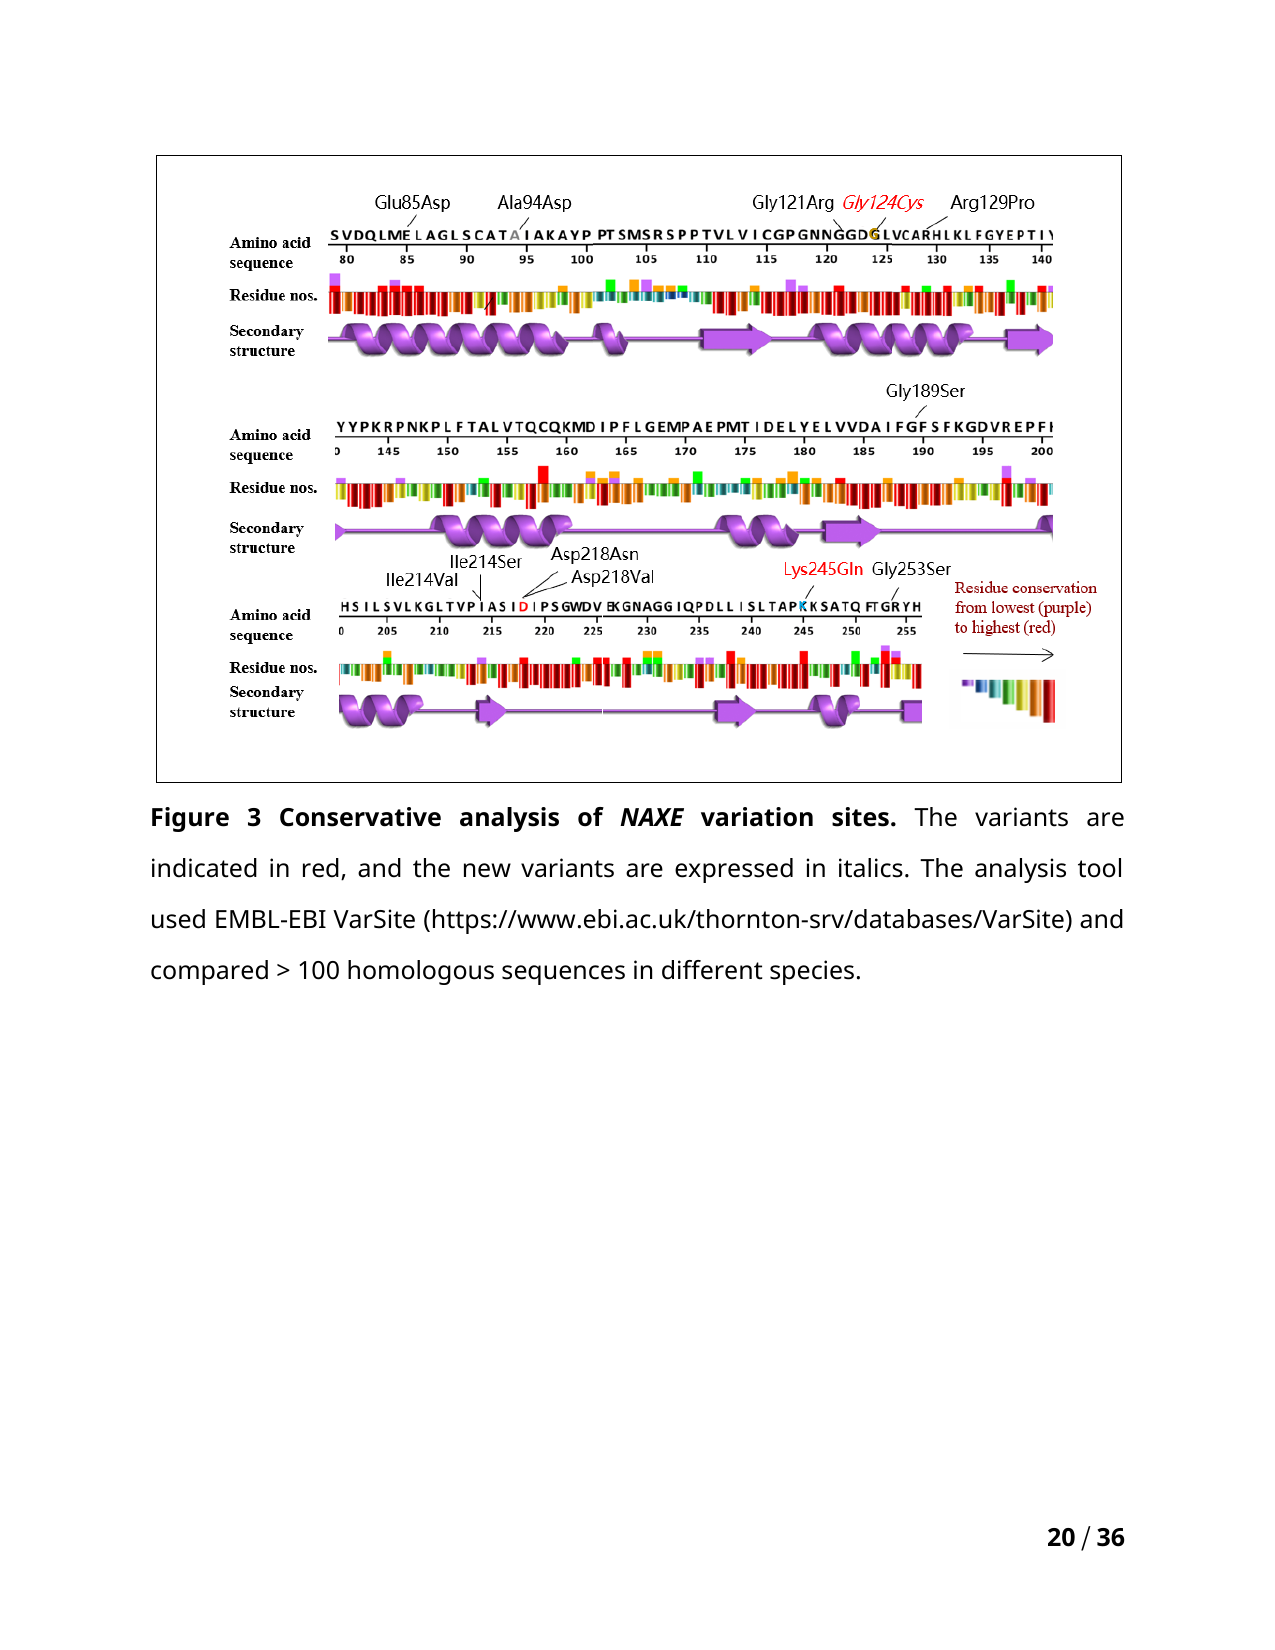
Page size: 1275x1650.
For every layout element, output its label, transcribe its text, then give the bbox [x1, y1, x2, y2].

picture [150, 150, 1125, 786]
text Figure 3 Conservative analysis of NAXE variation sites. The variants are indicated in red, and the new variants are expressed in italics. The analysis tool used EMBL-EBI VarSite (https://www.ebi.ac.uk/thornton-srv/databases/VarSite) and compared > 100 homologous sequences in different species. [150, 800, 1125, 987]
